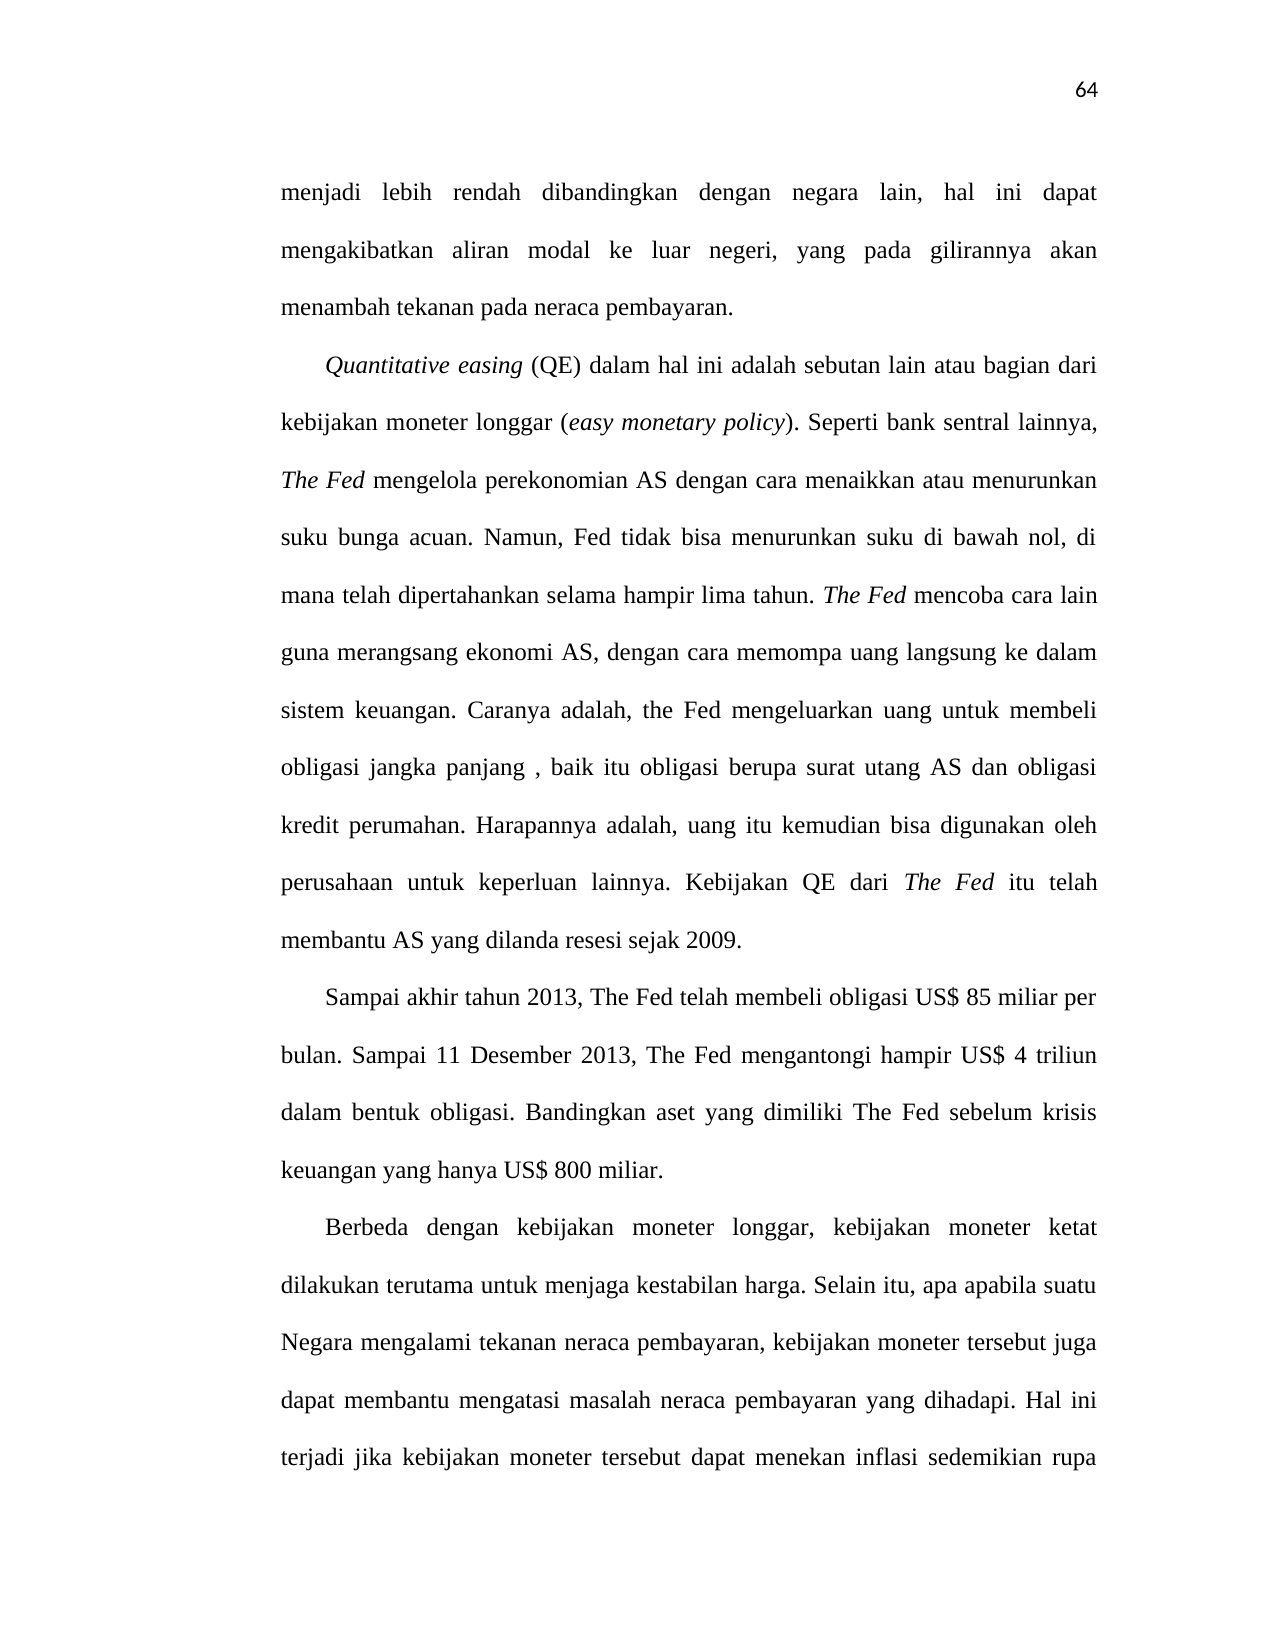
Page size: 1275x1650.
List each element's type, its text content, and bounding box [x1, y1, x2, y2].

list Quantitative easing (QE) dalam hal ini adalah sebutan lain atau bagian dari kebijakan moneter longgar (easy monetary policy). Seperti bank sentral lainnya, The Fed mengelola perekonomian AS dengan cara menaikkan atau menurunkan suku bunga acuan. Namun, Fed tidak bisa menurunkan suku di bawah nol, di mana telah dipertahankan selama hampir lima tahun. The Fed mencoba cara lain guna merangsang ekonomi AS, dengan cara memompa uang langsung ke dalam sistem keuangan. Caranya adalah, the Fed mengeluarkan uang untuk membeli obligasi jangka panjang , baik itu obligasi berupa surat utang AS dan obligasi kredit perumahan. Harapannya adalah, uang itu kemudian bisa digunakan oleh perusahaan untuk keperluan lainnya. Kebijakan QE dari The Fed itu telah membantu AS yang dilanda resesi sejak 2009. [281, 350, 1098, 953]
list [281, 1212, 1098, 1471]
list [281, 177, 1098, 321]
list Sampai akhir tahun 2013, The Fed telah membeli obligasi US$ 85 miliar per bulan. Sampai 11 Desember 2013, The Fed mengantongi hampir US$ 4 triliun dalam bentuk obligasi. Bandingkan aset yang dimiliki The Fed sebelum krisis keuangan yang hanya US$ 800 miliar. [281, 982, 1098, 1183]
